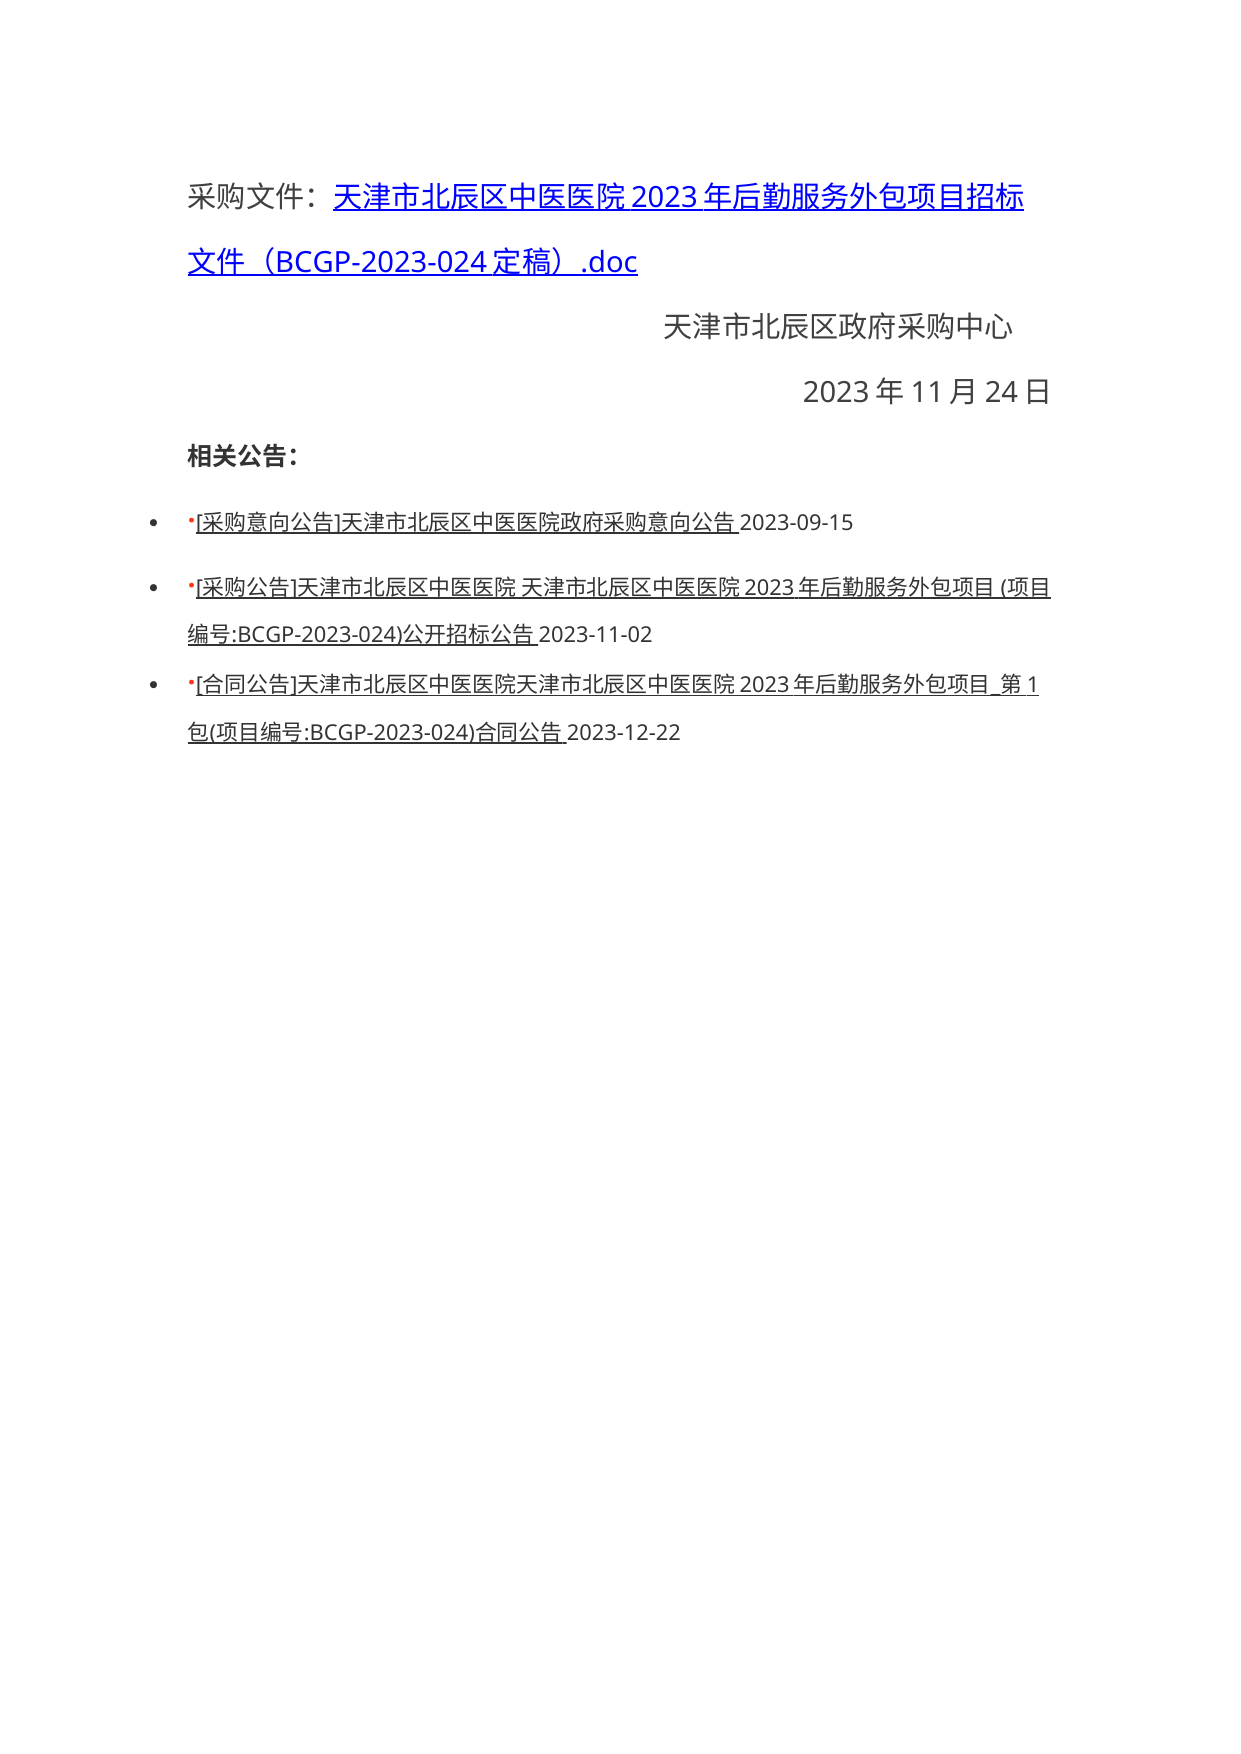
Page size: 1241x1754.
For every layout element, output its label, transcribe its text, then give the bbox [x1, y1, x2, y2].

list ·[采购公告]天津市北辰区中医医院 天津市北辰区中医医院2023年后勤服务外包项目 (项目编号:BCGP-2023-024)公开招标公告2023-11-02 [150, 552, 1053, 649]
text 2023年11月24日 [187, 357, 1053, 422]
list ·[合同公告]天津市北辰区中医医院天津市北辰区中医医院2023年后勤服务外包项目_第1包(项目编号:BCGP-2023-024)合同公告2023-12-22 [150, 649, 1053, 747]
text 相关公告： [187, 422, 1053, 487]
text 采购文件：天津市北辰区中医医院2023年后勤服务外包项目招标文件（BCGP-2023-024定稿）.doc [187, 162, 1053, 292]
list ·[采购意向公告]天津市北辰区中医医院政府采购意向公告2023-09-15 [150, 487, 1053, 552]
text 天津市北辰区政府采购中心 [187, 292, 1053, 357]
